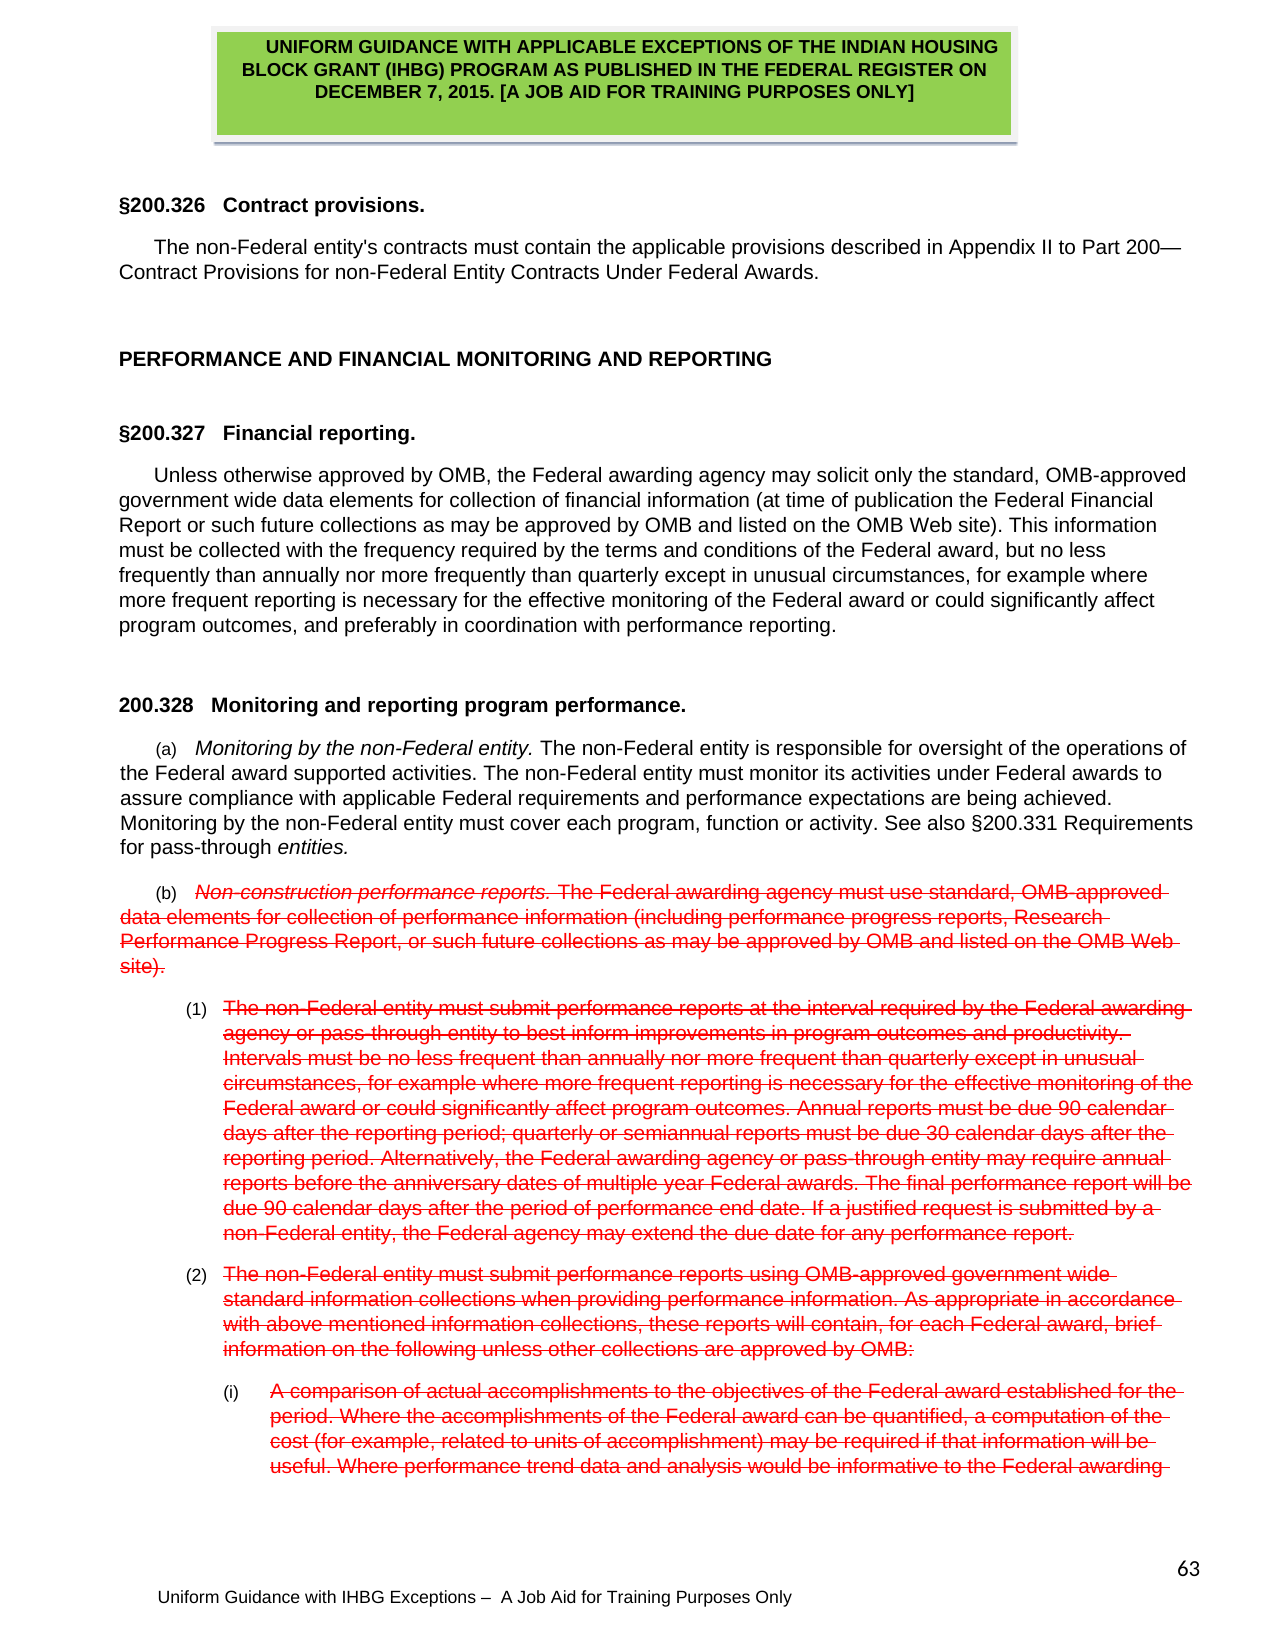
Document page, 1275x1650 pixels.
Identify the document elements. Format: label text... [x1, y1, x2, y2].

subtitle PERFORMANCE AND FINANCIAL MONITORING AND REPORTING [118, 347, 1200, 371]
text §200.326 Contract provisions. [118, 193, 1178, 217]
text The non-Federal entity's contracts must contain the applicable provisions described in Appendix II to Part 200—Contract Provisions for non-Federal Entity Contracts Under Federal Awards. [118, 235, 1195, 284]
list Monitoring by the non-Federal entity. The non-Federal entity is responsible for oversight of the operations of the Federal award supported activities. The non-Federal entity must monitor its activities under Federal awards to assure compliance with applicable Federal requirements and performance expectations are being achieved. Monitoring by the non-Federal entity must cover each program, function or activity. See also §200.331 Requirements for pass-through entities. [120, 736, 1195, 859]
text 200.328 Monitoring and reporting program performance. [118, 693, 1178, 717]
text Unless otherwise approved by OMB, the Federal awarding agency may solicit only the standard, OMB-approved government wide data elements for collection of financial information (at time of publication the Federal Financial Report or such future collections as may be approved by OMB and listed on the OMB Web site). This information must be collected with the frequency required by the terms and conditions of the Federal award, but no less frequently than annually nor more frequently than quarterly except in unusual circumstances, for example where more frequent reporting is necessary for the effective monitoring of the Federal award or could significantly affect program outcomes, and preferably in coordination with performance reporting. [118, 463, 1195, 636]
list Non-construction performance reports. The Federal awarding agency must use standard, OMB-approved data elements for collection of performance information (including performance progress reports, Research Performance Progress Report, or such future collections as may be approved by OMB and listed on the OMB Web site). [120, 879, 1195, 978]
text §200.327 Financial reporting. [118, 420, 1178, 444]
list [223, 1379, 1195, 1478]
list The non-Federal entity must submit performance reports at the interval required by the Federal awarding agency or pass-through entity to best inform improvements in program outcomes and productivity. Intervals must be no less frequent than annually nor more frequent than quarterly except in unusual circumstances, for example where more frequent reporting is necessary for the effective monitoring of the Federal award or could significantly affect program outcomes. Annual reports must be due 90 calendar days after the reporting period; quarterly or semiannual reports must be due 30 calendar days after the reporting period. Alternatively, the Federal awarding agency or pass-through entity may require annual reports before the anniversary dates of multiple year Federal awards. The final performance report will be due 90 calendar days after the period of performance end date. If a justified request is submitted by a non-Federal entity, the Federal agency may extend the due date for any performance report. [186, 996, 1195, 1244]
list The non-Federal entity must submit performance reports using OMB-approved government wide standard information collections when providing performance information. As appropriate in accordance with above mentioned information collections, these reports will contain, for each Federal award, brief information on the following unless other collections are approved by OMB: [186, 1262, 1195, 1361]
